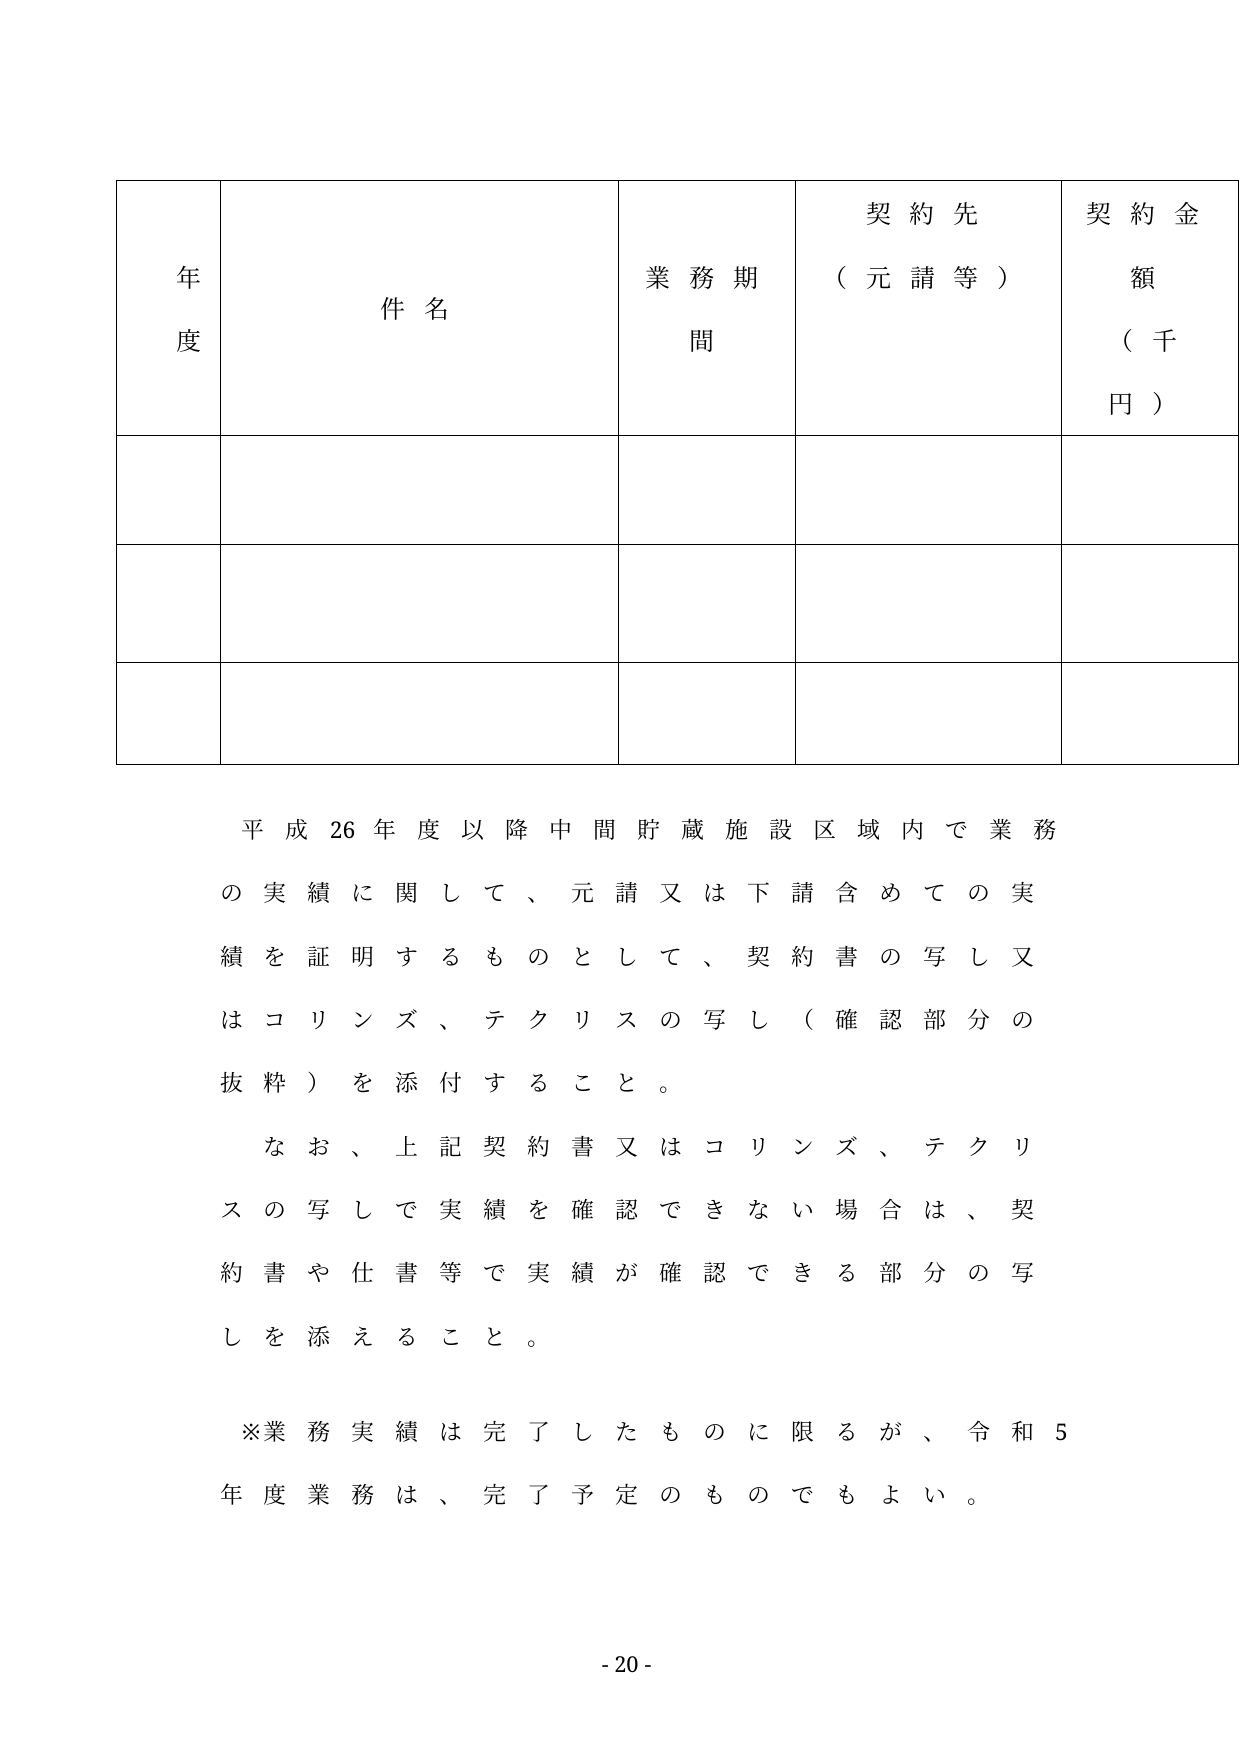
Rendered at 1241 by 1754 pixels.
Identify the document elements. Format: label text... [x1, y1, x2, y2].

table_header 契約金額 （千円） [1062, 181, 1238, 435]
table_cell [117, 436, 220, 544]
text ※業務実績は完了したものに限るが、令和5年度業務は、完了予定のものでもよい。 [198, 1398, 1077, 1525]
table_cell [796, 545, 1061, 662]
table_cell [117, 663, 220, 764]
table_cell [796, 436, 1061, 544]
text 平成26年度以降中間貯蔵施設区域内で業務の実績に関して、元請又は下請含めての実績を証明するものとして、契約書の写し又はコリンズ、テクリスの写し（確認部分の抜粋）を添付すること。 [198, 797, 1077, 1113]
table_header 契約先 （元請等） [796, 181, 1061, 435]
table_cell [221, 436, 618, 544]
table_header 年度 [117, 181, 220, 435]
table_cell [1062, 663, 1238, 764]
table_cell [619, 663, 795, 764]
table_cell [1062, 545, 1238, 662]
table_cell [796, 663, 1061, 764]
table_header 業務期間 [619, 181, 795, 435]
table_cell [221, 663, 618, 764]
text なお、上記契約書又はコリンズ、テクリスの写しで実績を確認できない場合は、契約書や仕書等で実績が確認できる部分の写しを添えること。 [176, 1113, 1077, 1367]
table_header 件名 [221, 181, 618, 435]
table_cell [117, 545, 220, 662]
table_cell [619, 545, 795, 662]
table_cell [619, 436, 795, 544]
table_cell [1062, 436, 1238, 544]
table_cell [221, 545, 618, 662]
